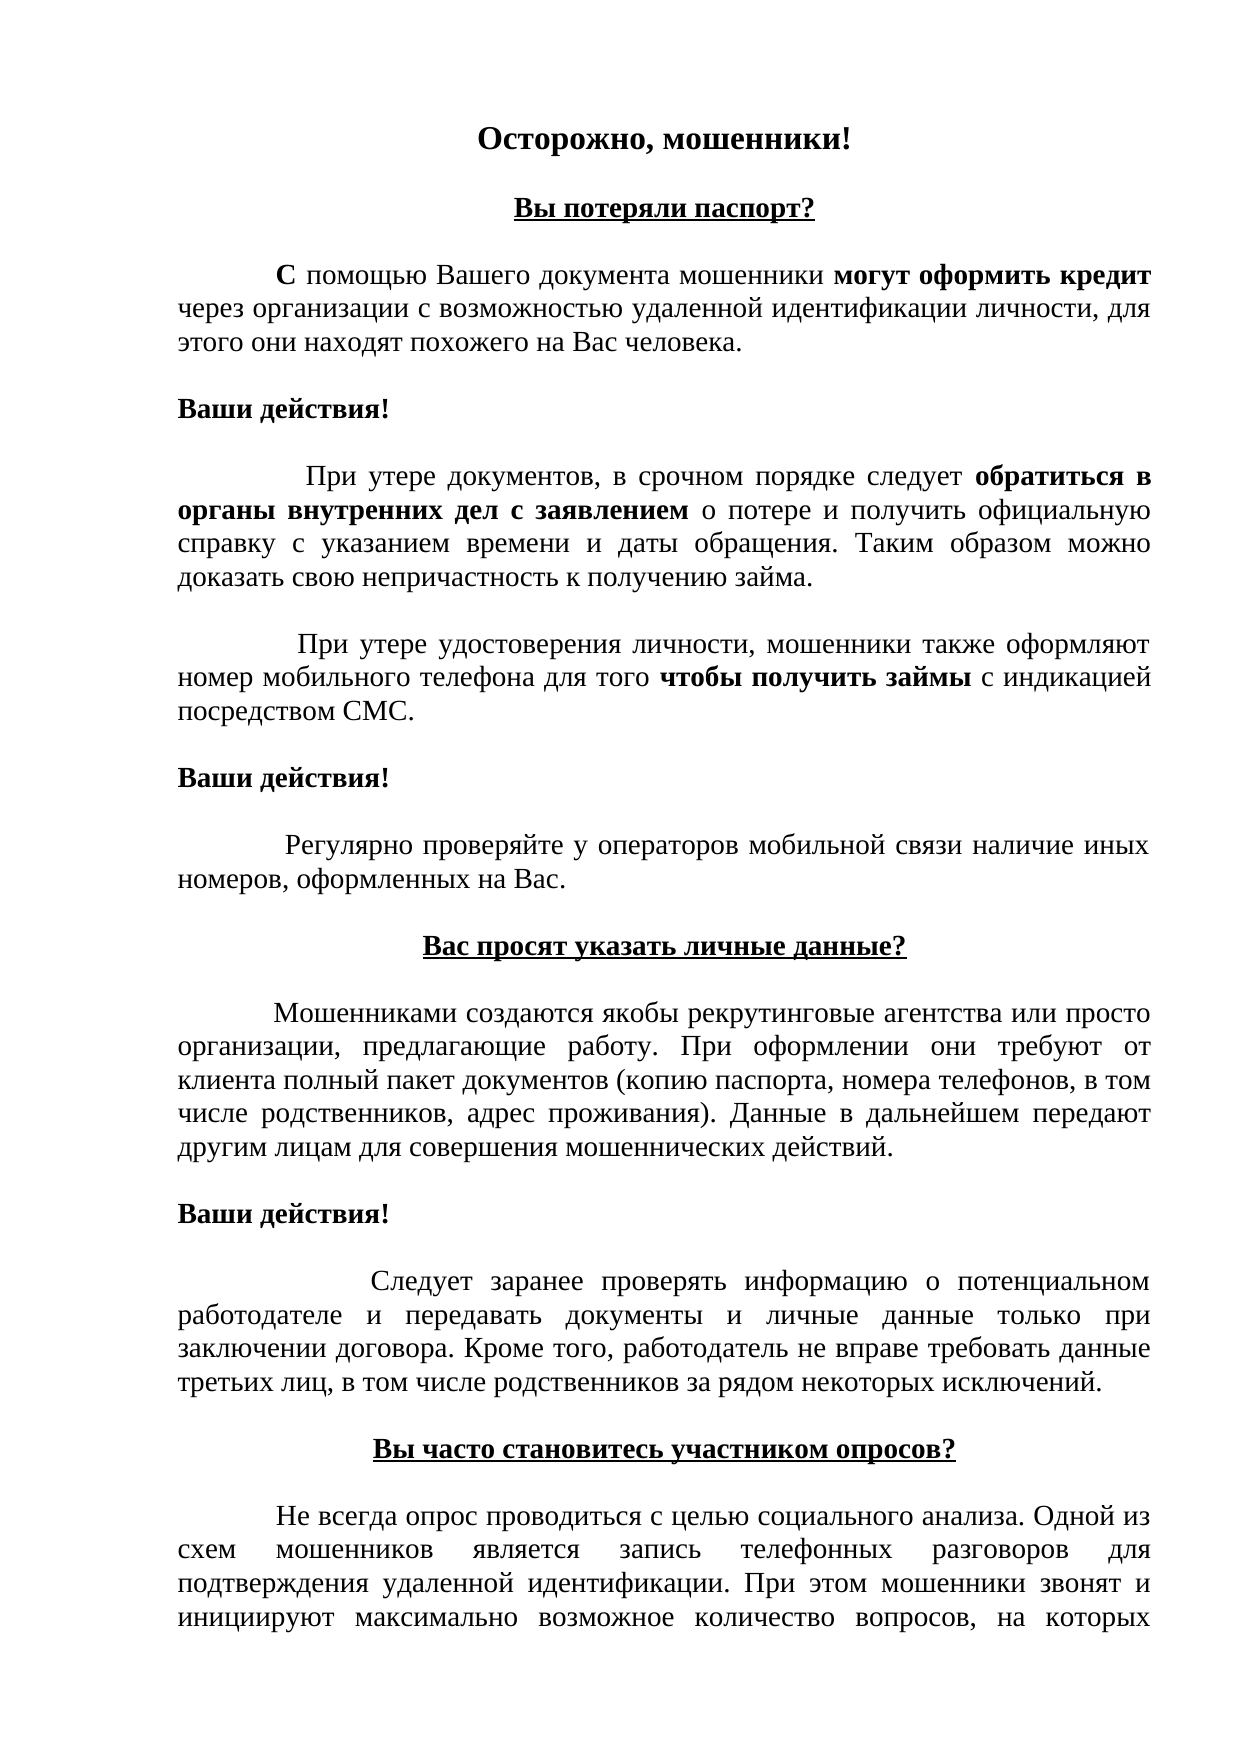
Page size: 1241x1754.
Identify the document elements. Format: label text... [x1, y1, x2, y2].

text При утере документов, в срочном порядке следует обратиться в органы внутренних дел с заявлением о потере и получить официальную справку с указанием времени и даты обращения. Таким образом можно доказать свою непричастность к получению займа. [177, 458, 1152, 592]
text Регулярно проверяйте у операторов мобильной связи наличие иных номеров, оформленных на Вас. [177, 827, 1152, 894]
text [177, 1498, 1152, 1632]
text Следует заранее проверять информацию о потенциальном работодателе и передавать документы и личные данные только при заключении договора. Кроме того, работодатель не вправе требовать данные третьих лиц, в том числе родственников за рядом некоторых исключений. [177, 1263, 1152, 1397]
text Мошенниками создаются якобы рекрутинговые агентства или просто организации, предлагающие работу. При оформлении они требуют от клиента полный пакет документов (копию паспорта, номера телефонов, в том числе родственников, адрес проживания). Данные в дальнейшем передают другим лицам для совершения мошеннических действий. [177, 995, 1152, 1163]
text Вы потеряли паспорт? [177, 190, 1152, 223]
text Ваши действия! [177, 391, 1152, 425]
text Вас просят указать личные данные? [177, 928, 1152, 961]
text Ваши действия! [177, 760, 1152, 794]
text Ваши действия! [177, 1196, 1152, 1230]
text При утере удостоверения личности, мошенники также оформляют номер мобильного телефона для того чтобы получить займы с индикацией посредством СМС. [177, 626, 1152, 727]
text Осторожно, мошенники! [177, 118, 1152, 156]
text Вы часто становитесь участником опросов? [177, 1431, 1152, 1464]
text С помощью Вашего документа мошенники могут оформить кредит через организации с возможностью удаленной идентификации личности, для этого они находят похожего на Вас человека. [177, 257, 1152, 358]
